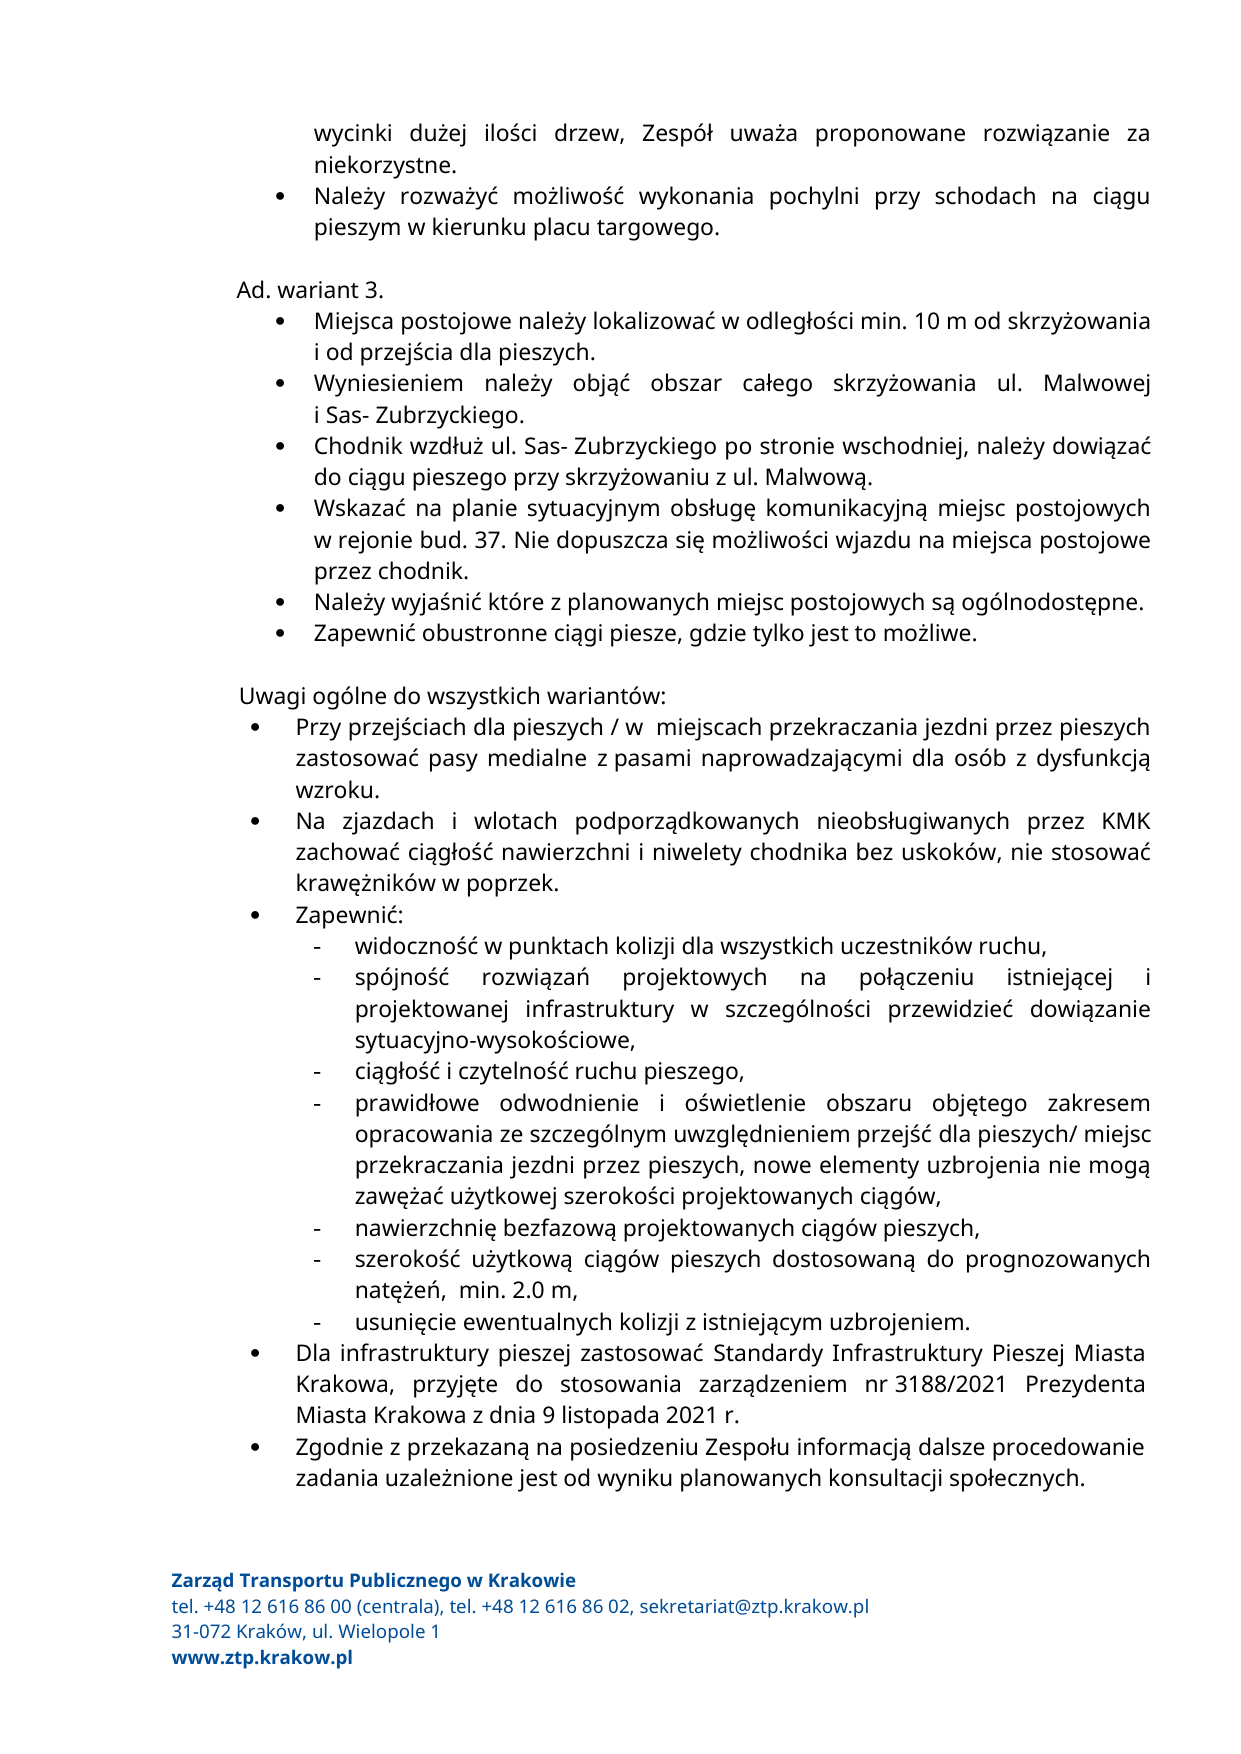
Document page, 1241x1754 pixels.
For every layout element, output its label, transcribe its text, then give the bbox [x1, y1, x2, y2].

list ciągłość i czytelność ruchu pieszego, [310, 1055, 1152, 1086]
list Zapewnić: [251, 899, 1152, 930]
list Zgodnie z przekazaną na posiedzeniu Zespołu informacją dalsze procedowanie zadania uzależnione jest od wyniku planowanych konsultacji społecznych. [251, 1431, 1146, 1493]
list szerokość użytkową ciągów pieszych dostosowaną do prognozowanych natężeń, min. 2.0 m, [310, 1243, 1152, 1306]
list nawierzchnię bezfazową projektowanych ciągów pieszych, [310, 1212, 1152, 1243]
list Chodnik wzdłuż ul. Sas- Zubrzyckiego po stronie wschodniej, należy dowiązać do ciągu pieszego przy skrzyżowaniu z ul. Malwową. [276, 430, 1152, 492]
list Przy przejściach dla pieszych / w miejscach przekraczania jezdni przez pieszych zastosować pasy medialne z pasami naprowadzającymi dla osób z dysfunkcją wzroku. [251, 711, 1152, 805]
list widoczność w punktach kolizji dla wszystkich uczestników ruchu, [310, 930, 1152, 961]
list Miejsca postojowe należy lokalizować w odległości min. 10 m od skrzyżowania i od przejścia dla pieszych. [276, 305, 1152, 367]
list spójność rozwiązań projektowych na połączeniu istniejącej i projektowanej infrastruktury w szczególności przewidzieć dowiązanie sytuacyjno-wysokościowe, [310, 961, 1152, 1055]
text Uwagi ogólne do wszystkich wariantów: [164, 680, 1152, 711]
list prawidłowe odwodnienie i oświetlenie obszaru objętego zakresem opracowania ze szczególnym uwzględnieniem przejść dla pieszych/ miejsc przekraczania jezdni przez pieszych, nowe elementy uzbrojenia nie mogą zawężać użytkowej szerokości projektowanych ciągów, [310, 1086, 1152, 1212]
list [276, 117, 1152, 180]
list Zapewnić obustronne ciągi piesze, gdzie tylko jest to możliwe. [276, 617, 1152, 649]
list Wyniesieniem należy objąć obszar całego skrzyżowania ul. Malwowej i Sas- Zubrzyckiego. [276, 367, 1152, 430]
list usunięcie ewentualnych kolizji z istniejącym uzbrojeniem. [310, 1306, 1152, 1337]
text Ad. wariant 3. [236, 274, 1152, 305]
list Dla infrastruktury pieszej zastosować Standardy Infrastruktury Pieszej Miasta Krakowa, przyjęte do stosowania zarządzeniem nr 3188/2021 Prezydenta Miasta Krakowa z dnia 9 listopada 2021 r. [251, 1337, 1146, 1431]
list Należy wyjaśnić które z planowanych miejsc postojowych są ogólnodostępne. [276, 586, 1152, 617]
list Wskazać na planie sytuacyjnym obsługę komunikacyjną miejsc postojowych w rejonie bud. 37. Nie dopuszcza się możliwości wjazdu na miejsca postojowe przez chodnik. [276, 492, 1152, 586]
list Na zjazdach i wlotach podporządkowanych nieobsługiwanych przez KMK zachować ciągłość nawierzchni i niwelety chodnika bez uskoków, nie stosować krawężników w poprzek. [251, 805, 1152, 899]
list Należy rozważyć możliwość wykonania pochylni przy schodach na ciągu pieszym w kierunku placu targowego. [276, 180, 1152, 242]
